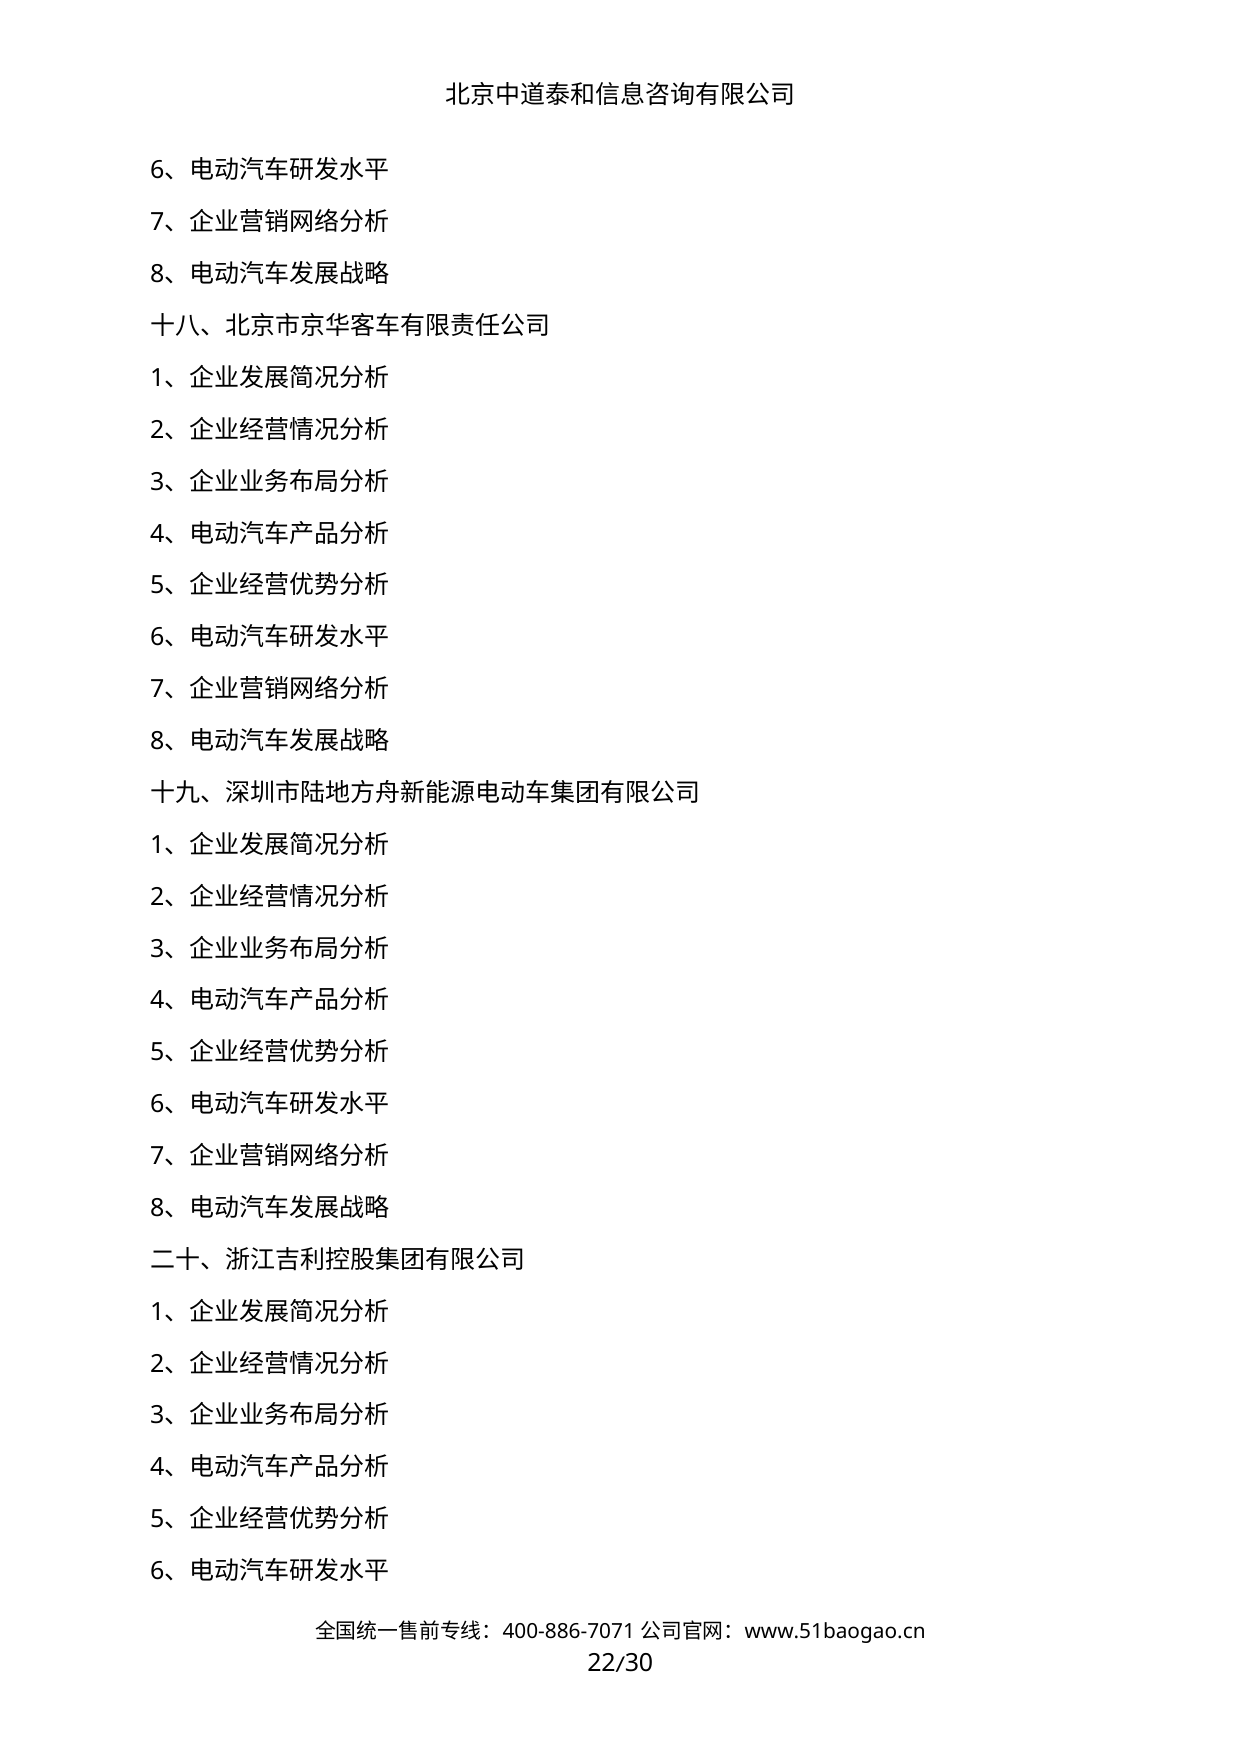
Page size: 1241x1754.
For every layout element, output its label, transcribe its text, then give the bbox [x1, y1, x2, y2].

text 6、电动汽车研发水平 [150, 150, 1090, 186]
text 十九、深圳市陆地方舟新能源电动车集团有限公司 [150, 772, 1090, 809]
text 8、电动汽车发展战略 [150, 1187, 1090, 1224]
text 3、企业业务布局分析 [150, 461, 1090, 497]
text 2、企业经营情况分析 [150, 1343, 1090, 1379]
text 3、企业业务布局分析 [150, 928, 1090, 964]
text 2、企业经营情况分析 [150, 876, 1090, 912]
text 8、电动汽车发展战略 [150, 721, 1090, 757]
text 二十、浙江吉利控股集团有限公司 [150, 1239, 1090, 1276]
text 7、企业营销网络分析 [150, 669, 1090, 705]
text 5、企业经营优势分析 [150, 565, 1090, 601]
text 1、企业发展简况分析 [150, 357, 1090, 394]
text 十八、北京市京华客车有限责任公司 [150, 306, 1090, 342]
text 4、电动汽车产品分析 [150, 513, 1090, 549]
text 6、电动汽车研发水平 [150, 1551, 1090, 1587]
text 7、企业营销网络分析 [150, 202, 1090, 238]
text 6、电动汽车研发水平 [150, 617, 1090, 653]
text 4、电动汽车产品分析 [150, 1447, 1090, 1483]
text 6、电动汽车研发水平 [150, 1084, 1090, 1120]
text 2、企业经营情况分析 [150, 409, 1090, 446]
text 3、企业业务布局分析 [150, 1395, 1090, 1431]
text 5、企业经营优势分析 [150, 1032, 1090, 1068]
text 5、企业经营优势分析 [150, 1499, 1090, 1535]
text 1、企业发展简况分析 [150, 824, 1090, 861]
text 8、电动汽车发展战略 [150, 254, 1090, 290]
text 7、企业营销网络分析 [150, 1136, 1090, 1172]
text 1、企业发展简况分析 [150, 1291, 1090, 1327]
text 4、电动汽车产品分析 [150, 980, 1090, 1016]
